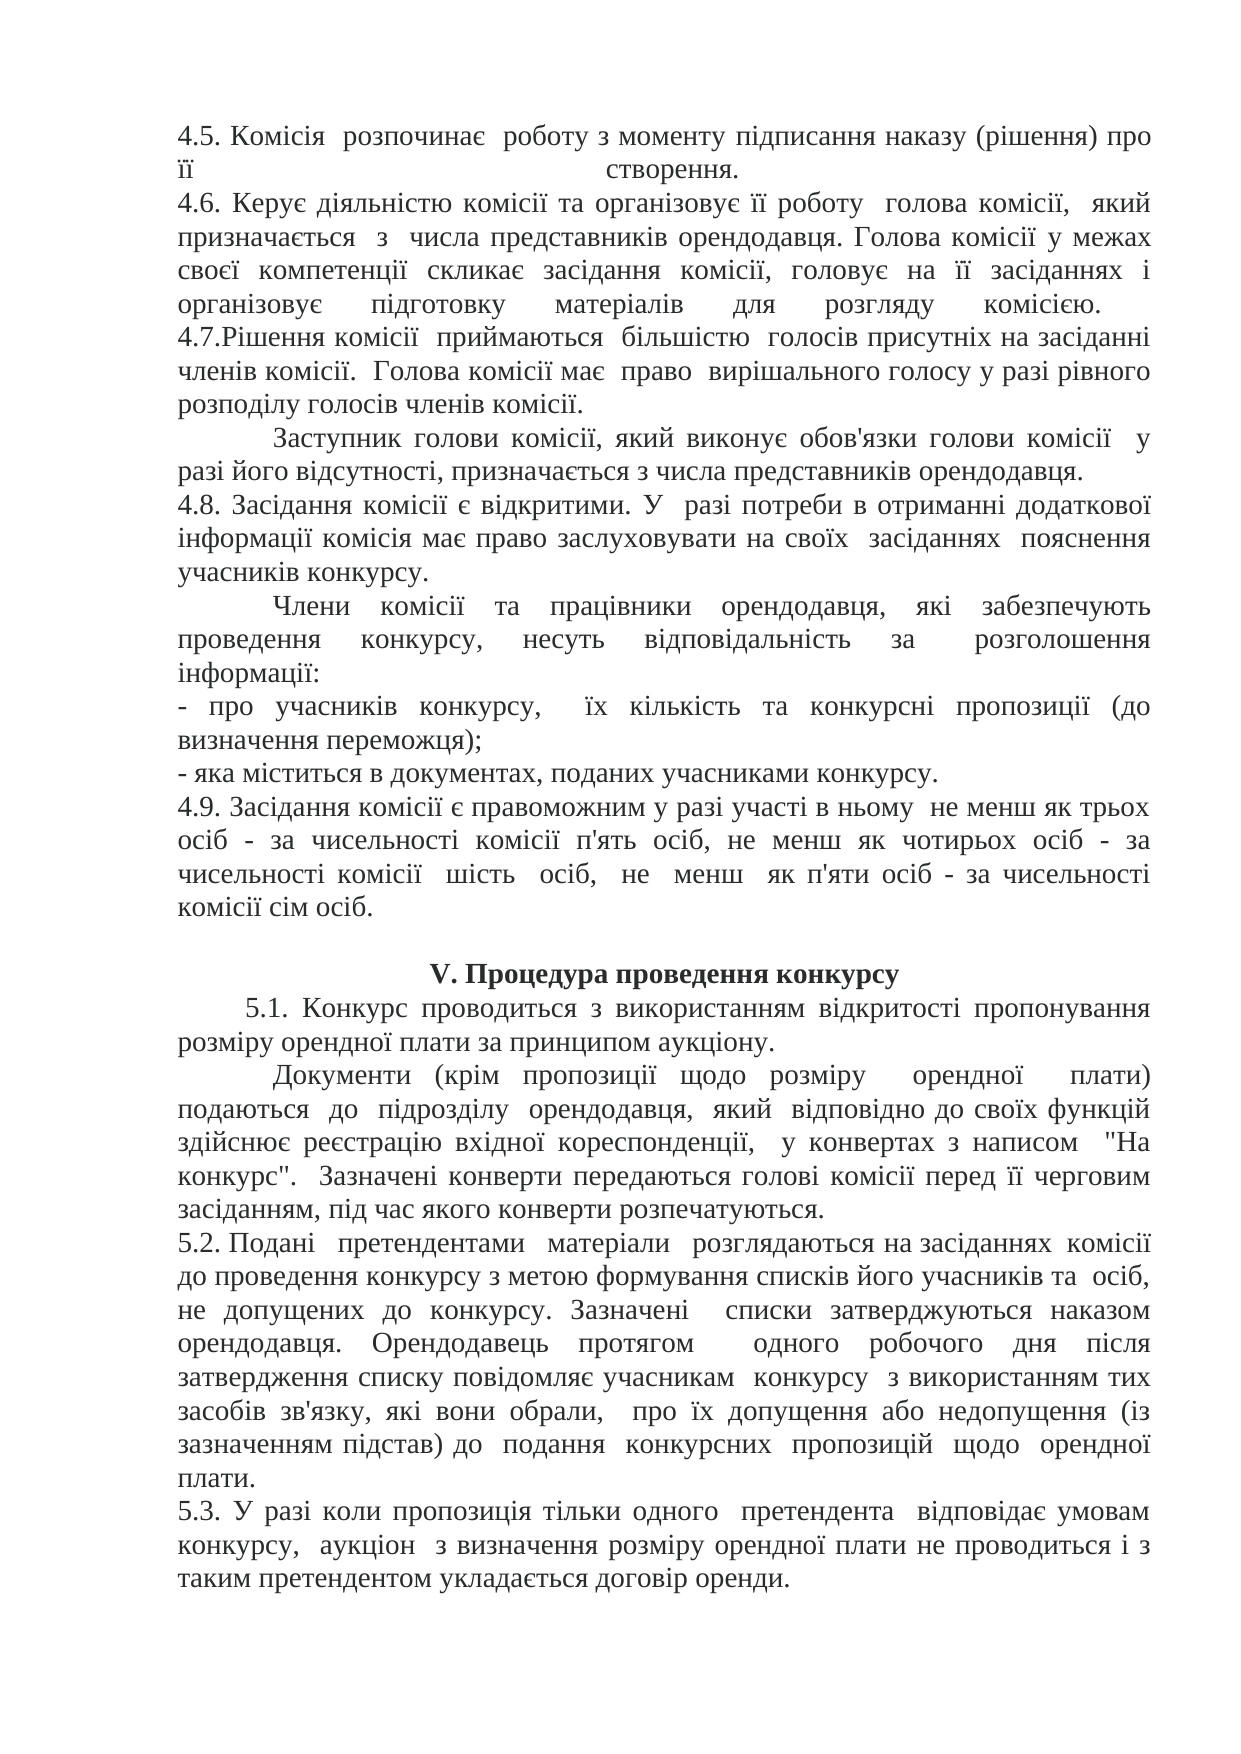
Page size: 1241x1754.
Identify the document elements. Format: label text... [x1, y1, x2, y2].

text V. Процедура проведення конкурсу [177, 957, 1152, 990]
text 5.1. Конкурс проводиться з використанням відкритості пропонування розміру орендної плати за принципом аукціону. [177, 990, 1152, 1057]
text Документи (крім пропозиції щодо розміру орендної плати) подаються до підрозділу орендодавця, який відповідно до своїх функцій здійснює реєстрацію вхідної кореспонденції, у конвертах з написом "На конкурс". Зазначені конверти передаються голові комісії перед її черговим засіданням, під час якого конверти розпечатуються. [177, 1057, 1152, 1225]
text 4.8. Засідання комісії є відкритими. У разі потреби в отриманні додаткової інформації комісія має право заслуховувати на своїх засіданнях пояснення учасників конкурсу. [177, 487, 1152, 588]
text 4.5. Комісія розпочинає роботу з моменту підписання наказу (рішення) про її створення. 4.6. Керує діяльністю комісії та організовує її роботу голова комісії, який призначається з числа представників орендодавця. Голова комісії у межах своєї компетенції скликає засідання комісії, головує на її засіданнях і організовує підготовку матеріалів для розгляду комісією. 4.7.Рішення комісії приймаються більшістю голосів присутніх на засіданні членів комісії. Голова комісії має право вирішального голосу у разі рівного розподілу голосів членів комісії. [177, 118, 1152, 420]
text - яка міститься в документах, поданих учасниками конкурсу. [177, 755, 1152, 789]
text 4.9. Засідання комісії є правоможним у разі участі в ньому не менш як трьох осіб - за чисельності комісії п'ять осіб, не менш як чотирьох осіб - за чисельності комісії шість осіб, не менш як п'яти осіб - за чисельності комісії сім осіб. [177, 789, 1152, 923]
text Заступник голови комісії, який виконує обов'язки голови комісії у разі його відсутності, призначається з числа представників орендодавця. [177, 420, 1152, 487]
text - про учасників конкурсу, їх кількість та конкурсні пропозиції (до визначення переможця); [177, 688, 1152, 755]
text Члени комісії та працівники орендодавця, які забезпечують проведення конкурсу, несуть відповідальність за розголошення інформації: [177, 588, 1152, 688]
text 5.3. У разі коли пропозиція тільки одного претендента відповідає умовам конкурсу, аукціон з визначення розміру орендної плати не проводиться і з таким претендентом укладається договір оренди. [177, 1493, 1152, 1594]
text 5.2. Подані претендентами матеріали розглядаються на засіданнях комісії до проведення конкурсу з метою формування списків його учасників та осіб, не допущених до конкурсу. Зазначені списки затверджуються наказом орендодавця. Орендодавець протягом одного робочого дня після затвердження списку повідомляє учасникам конкурсу з використанням тих засобів зв'язку, які вони обрали, про їх допущення або недопущення (із зазначенням підстав) до подання конкурсних пропозицій щодо орендної плати. [177, 1225, 1152, 1493]
